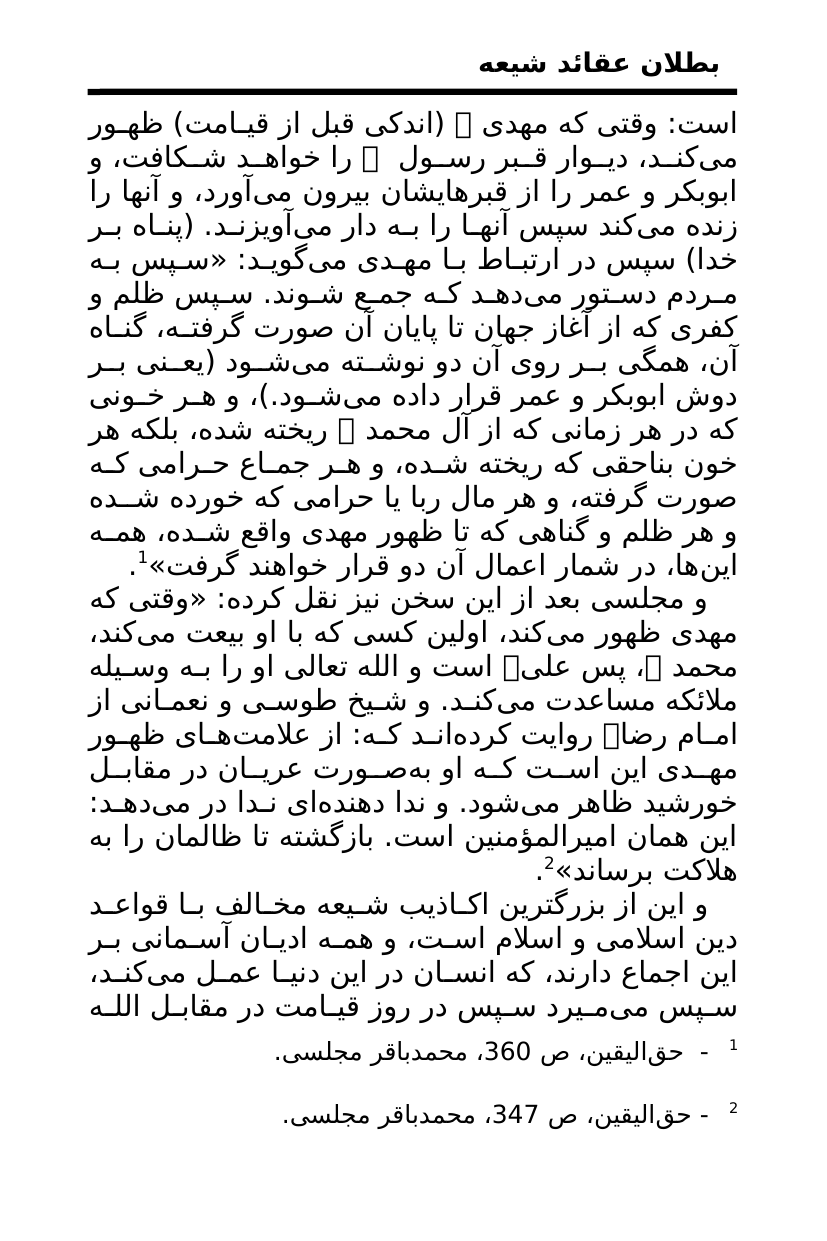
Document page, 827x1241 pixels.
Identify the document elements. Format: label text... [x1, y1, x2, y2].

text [89, 887, 738, 1023]
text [89, 106, 738, 582]
text و مجلسی بعد از این سخن نیز نقل كرده: «وقتی كه مهدی ظهور می‌كند، اولین كسی كه با او بیعت می‌كند، محمد ، پس علی است و الله تعالی او را به وسیله ملائكه مساعدت می‌كند. و شیخ طوسی و نعمانی از امام رضا روایت كرده‌اند كه: از علامت‌های ظهور مهدی این است كه او به‌صورت عریان در مقابل خورشید ظاهر می‌شود. و ندا دهنده‌ای ندا در می‌دهد: این همان امیرالمؤمنین است. بازگشته تا ظالمان را به هلاكت برساند». [89, 582, 738, 887]
